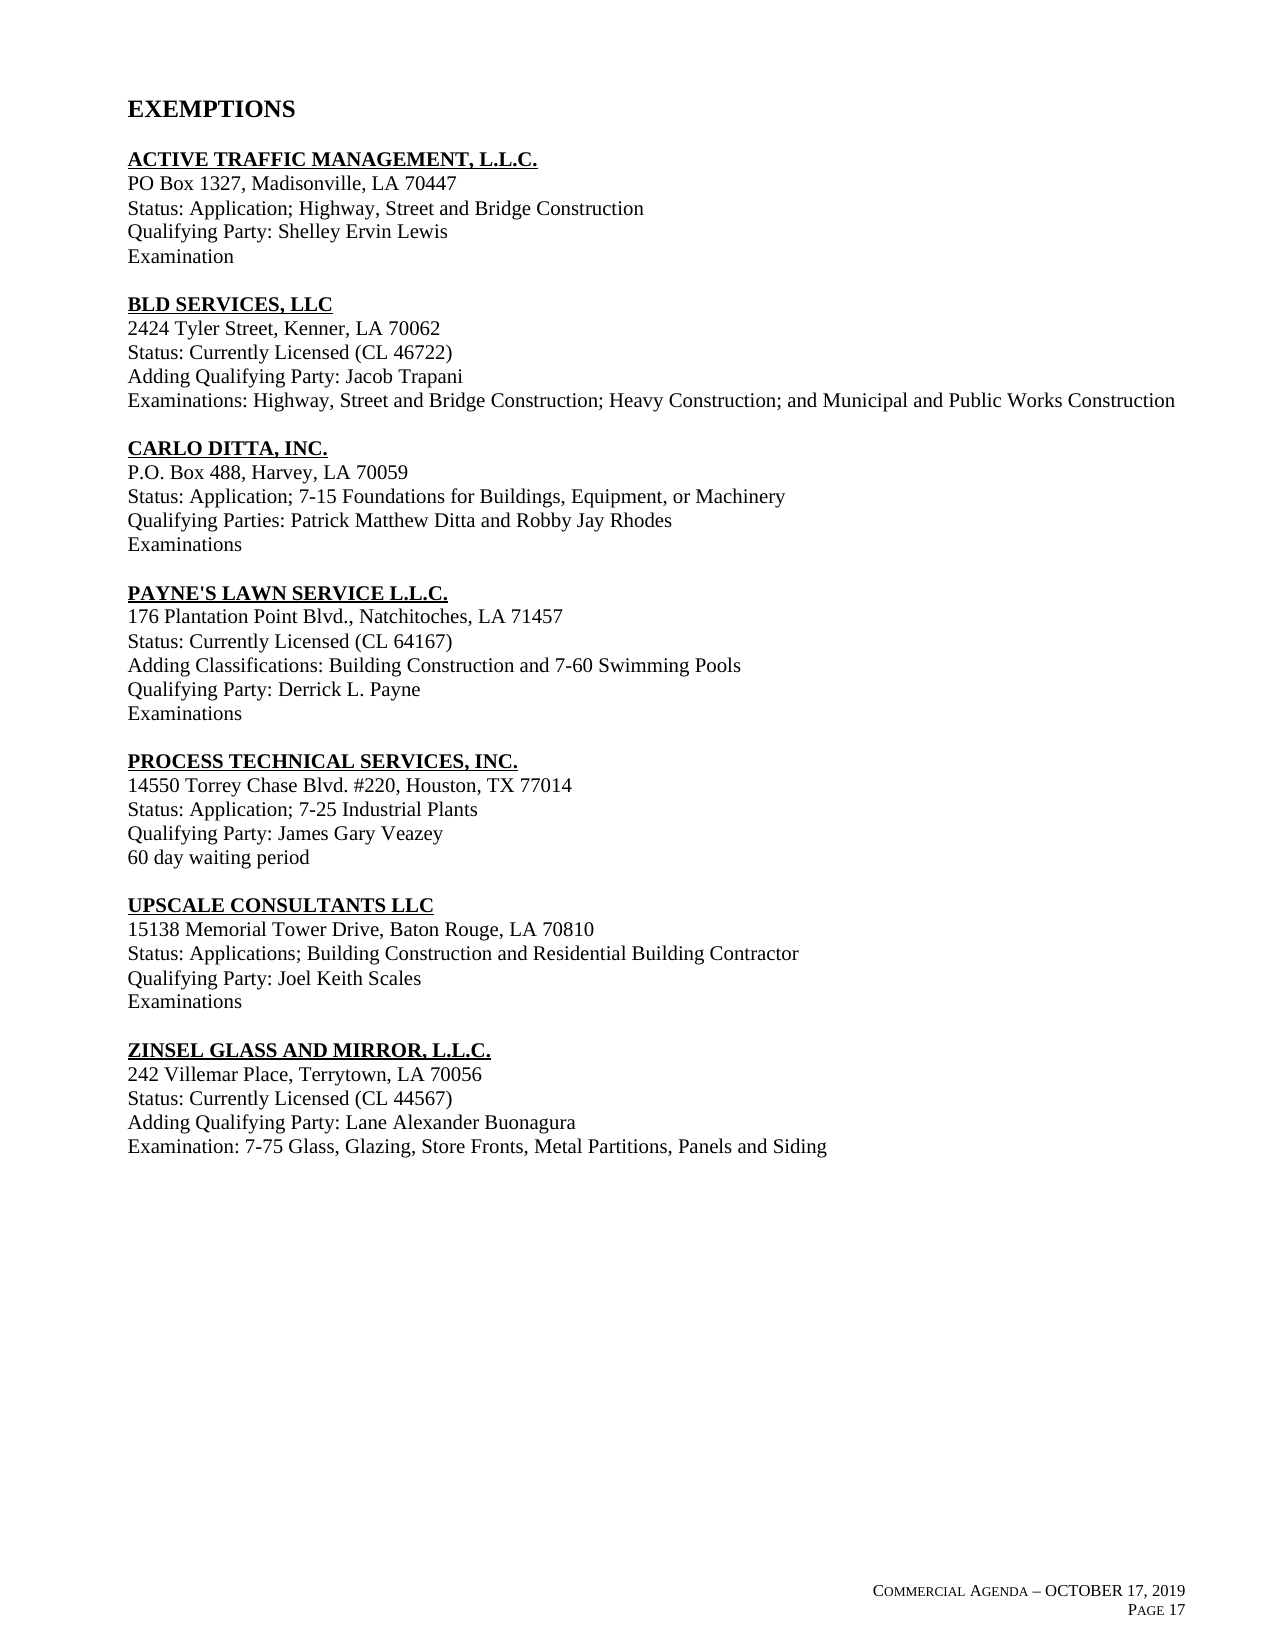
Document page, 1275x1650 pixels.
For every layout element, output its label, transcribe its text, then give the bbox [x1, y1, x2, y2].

text Qualifying Parties: Patrick Matthew Ditta and Robby Jay Rhodes [127, 508, 1185, 532]
text Status: Applications; Building Construction and Residential Building Contractor [127, 941, 1185, 965]
text Status: Currently Licensed (CL 44567) Adding Qualifying Party: Lane Alexander Buonagura [127, 1086, 1185, 1134]
text Status: Application; 7-15 Foundations for Buildings, Equipment, or Machinery [127, 484, 1185, 508]
text Exemptions [127, 94, 1185, 123]
text 2424 Tyler Street, Kenner, LA 70062 [127, 316, 1185, 340]
text Examination [127, 243, 1185, 268]
text Examinations [127, 701, 1185, 725]
text Adding Classifications: Building Construction and 7-60 Swimming Pools [127, 653, 1185, 677]
text Status: Currently Licensed (CL 64167) [127, 628, 1185, 653]
text 242 Villemar Place, Terrytown, LA 70056 [127, 1062, 1185, 1086]
text Examination: 7-75 Glass, Glazing, Store Fronts, Metal Partitions, Panels and Siding [127, 1134, 1185, 1158]
text ZINSEL GLASS AND MIRROR, L.L.C. [127, 1038, 1185, 1062]
text UPSCALE CONSULTANTS LLC [127, 893, 1185, 917]
text Examinations [127, 532, 1185, 556]
text Qualifying Party: Joel Keith Scales [127, 965, 1185, 989]
text 14550 Torrey Chase Blvd. #220, Houston, TX 77014 [127, 773, 1185, 797]
text BLD SERVICES, LLC [127, 292, 1185, 316]
text P.O. Box 488, Harvey, LA 70059 [127, 460, 1185, 484]
text Examinations: Highway, Street and Bridge Construction; Heavy Construction; and Municipal and Public Works Construction [127, 388, 1185, 412]
text 176 Plantation Point Blvd., Natchitoches, LA 71457 [127, 604, 1185, 628]
text Qualifying Party: James Gary Veazey [127, 821, 1185, 845]
text Examinations [127, 989, 1185, 1013]
text ACTIVE TRAFFIC MANAGEMENT, L.L.C. [127, 147, 1185, 171]
text Status: Application; 7-25 Industrial Plants [127, 797, 1185, 821]
text PROCESS TECHNICAL SERVICES, INC. [127, 749, 1185, 773]
text Status: Currently Licensed (CL 46722) [127, 340, 1185, 364]
text 60 day waiting period [127, 845, 1185, 869]
text 15138 Memorial Tower Drive, Baton Rouge, LA 70810 [127, 917, 1185, 941]
text Qualifying Party: Derrick L. Payne [127, 677, 1185, 701]
text PAYNE'S LAWN SERVICE L.L.C. [127, 580, 1185, 604]
text CARLO DITTA, INC. [127, 436, 1185, 460]
text PO Box 1327, Madisonville, LA 70447 [127, 171, 1185, 195]
text Status: Application; Highway, Street and Bridge Construction [127, 195, 1185, 219]
text Qualifying Party: Shelley Ervin Lewis [127, 219, 1185, 243]
text Adding Qualifying Party: Jacob Trapani [127, 364, 1185, 388]
